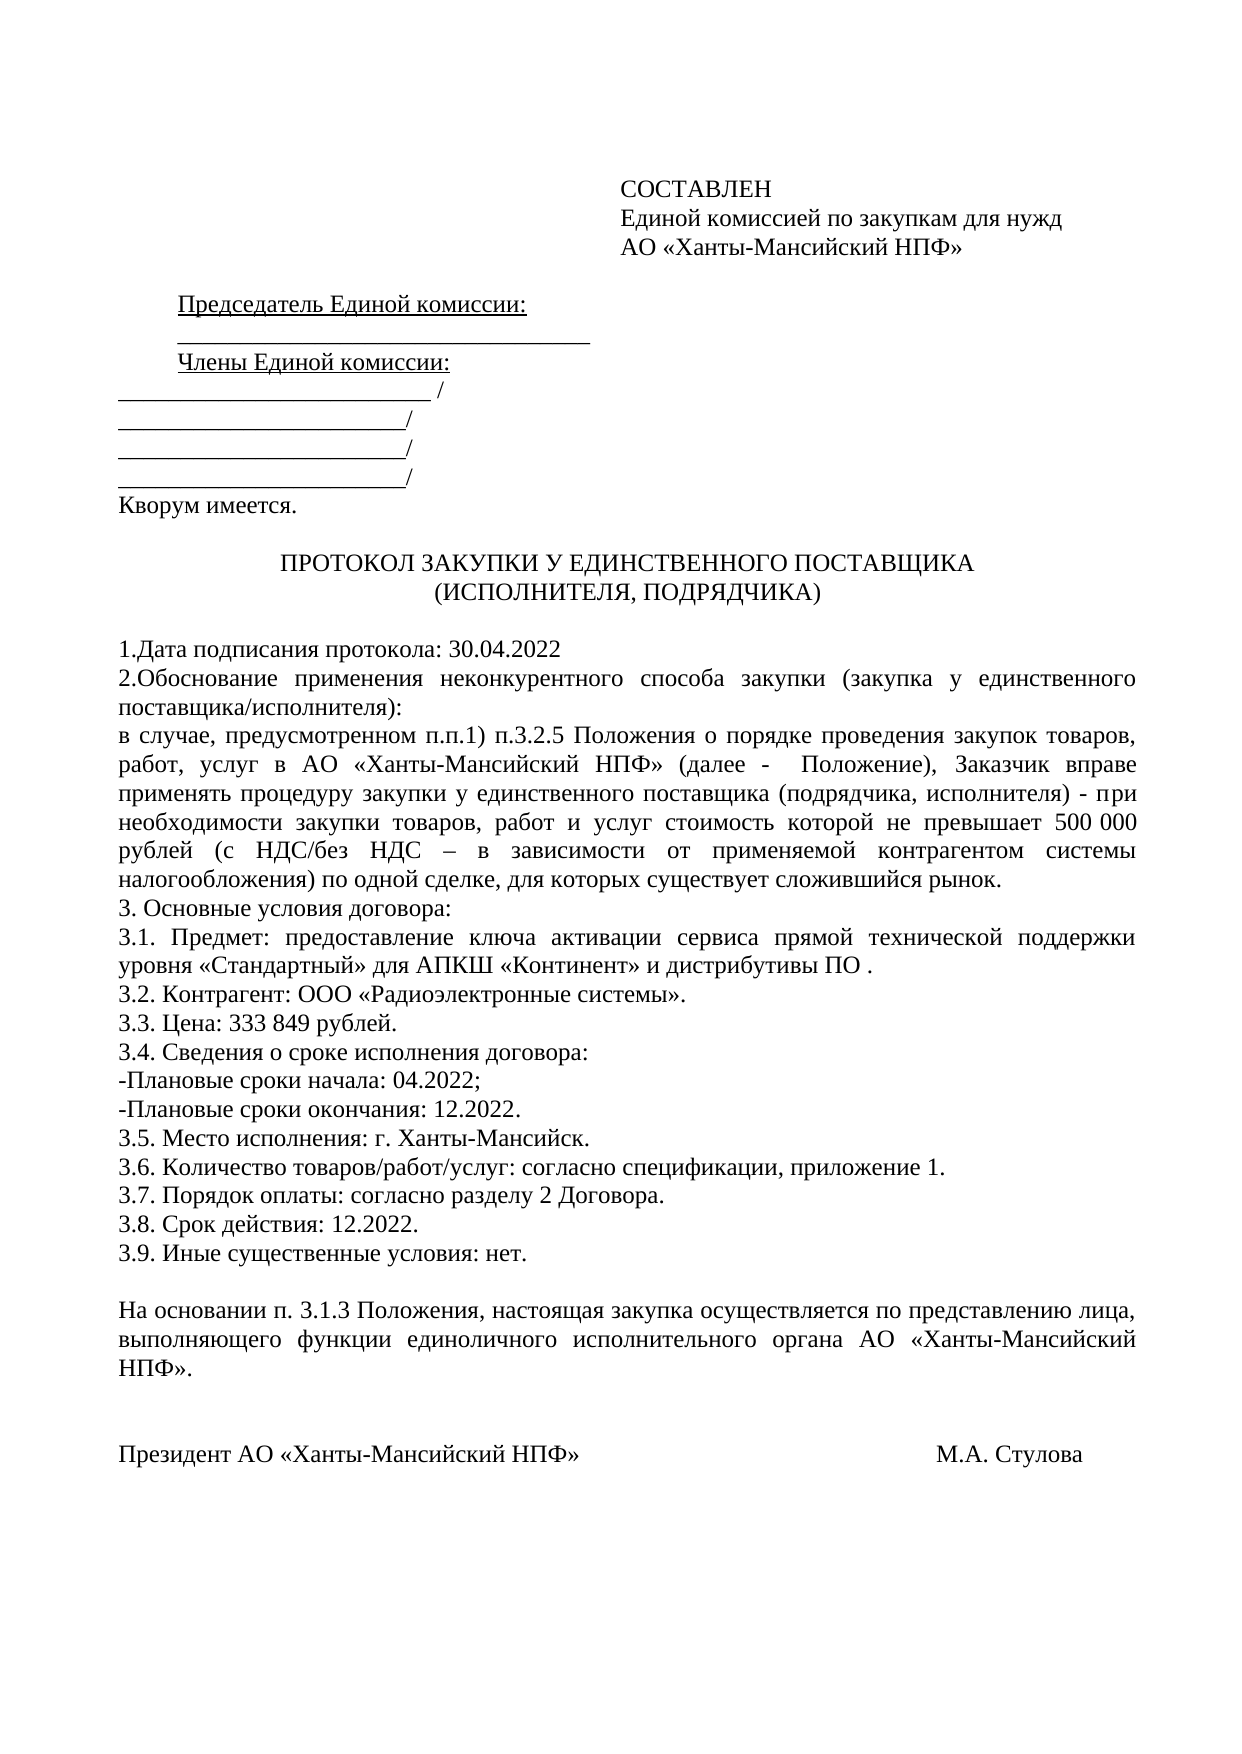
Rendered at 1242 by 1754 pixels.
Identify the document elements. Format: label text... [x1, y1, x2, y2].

text 3.3. Цена: 333 849 рублей. [118, 1008, 1137, 1037]
text (ИСПОЛНИТЕЛЯ, ПОДРЯДЧИКА) [118, 577, 1137, 605]
text 3.2. Контрагент: ООО «Радиоэлектронные системы». [118, 979, 1137, 1008]
text _________________________________ [118, 318, 1137, 347]
text ПРОТОКОЛ ЗАКУПКИ У ЕДИНСТВЕННОГО ПОСТАВЩИКА [118, 548, 1137, 577]
text 3. Основные условия договора: [118, 893, 1137, 922]
text -Плановые сроки окончания: 12.2022. [118, 1094, 1137, 1123]
text Президент АО «Ханты-Мансийский НПФ» М.А. Стулова [118, 1439, 1137, 1468]
text _______________________/ [118, 404, 1137, 433]
text 3.8. Срок действия: 12.2022. [118, 1209, 1137, 1238]
text в случае, предусмотренном п.п.1) п.3.2.5 Положения о порядке проведения закупок товаров, работ, услуг в АО «Ханты-Мансийский НПФ» (далее - Положение), Заказчик вправе применять процедуру закупки у единственного поставщика (подрядчика, исполнителя) - при необходимости закупки товаров, работ и услуг стоимость которой не превышает 500 000 рублей (с НДС/без НДС – в зависимости от применяемой контрагентом системы налогообложения) по одной сделке, для которых существует сложившийся рынок. [118, 720, 1137, 893]
text 3.1. Предмет: предоставление ключа активации сервиса прямой технической поддержки уровня «Стандартный» для АПКШ «Континент» и дистрибутивы ПО . [118, 922, 1137, 979]
text -Плановые сроки начала: 04.2022; [118, 1065, 1137, 1094]
text Председатель Единой комиссии: [118, 289, 1137, 318]
text Кворум имеется. [118, 490, 1137, 519]
text _______________________/ [118, 433, 1137, 462]
text Члены Единой комиссии: [118, 347, 1137, 375]
text На основании п. 3.1.3 Положения, настоящая закупка осуществляется по представлению лица, выполняющего функции единоличного исполнительного органа АО «Ханты-Мансийский НПФ». [118, 1295, 1137, 1382]
text _________________________ / [118, 375, 1137, 404]
text 1.Дата подписания протокола: 30.04.2022 [118, 634, 1137, 663]
text 3.5. Место исполнения: г. Ханты-Мансийск. [118, 1123, 1137, 1152]
text 3.4. Сведения о сроке исполнения договора: [118, 1037, 1137, 1065]
text СОСТАВЛЕН [591, 174, 1137, 203]
text 3.7. Порядок оплаты: согласно разделу 2 Договора. [118, 1180, 1137, 1209]
text _______________________/ [118, 462, 1137, 490]
text 2.Обоснование применения неконкурентного способа закупки (закупка у единственного поставщика/исполнителя): [118, 663, 1137, 720]
text 3.6. Количество товаров/работ/услуг: согласно спецификации, приложение 1. [118, 1152, 1137, 1180]
text АО «Ханты-Мансийский НПФ» [591, 232, 1137, 260]
text 3.9. Иные существенные условия: нет. [118, 1238, 1137, 1267]
text Единой комиссией по закупкам для нужд [591, 203, 1137, 232]
